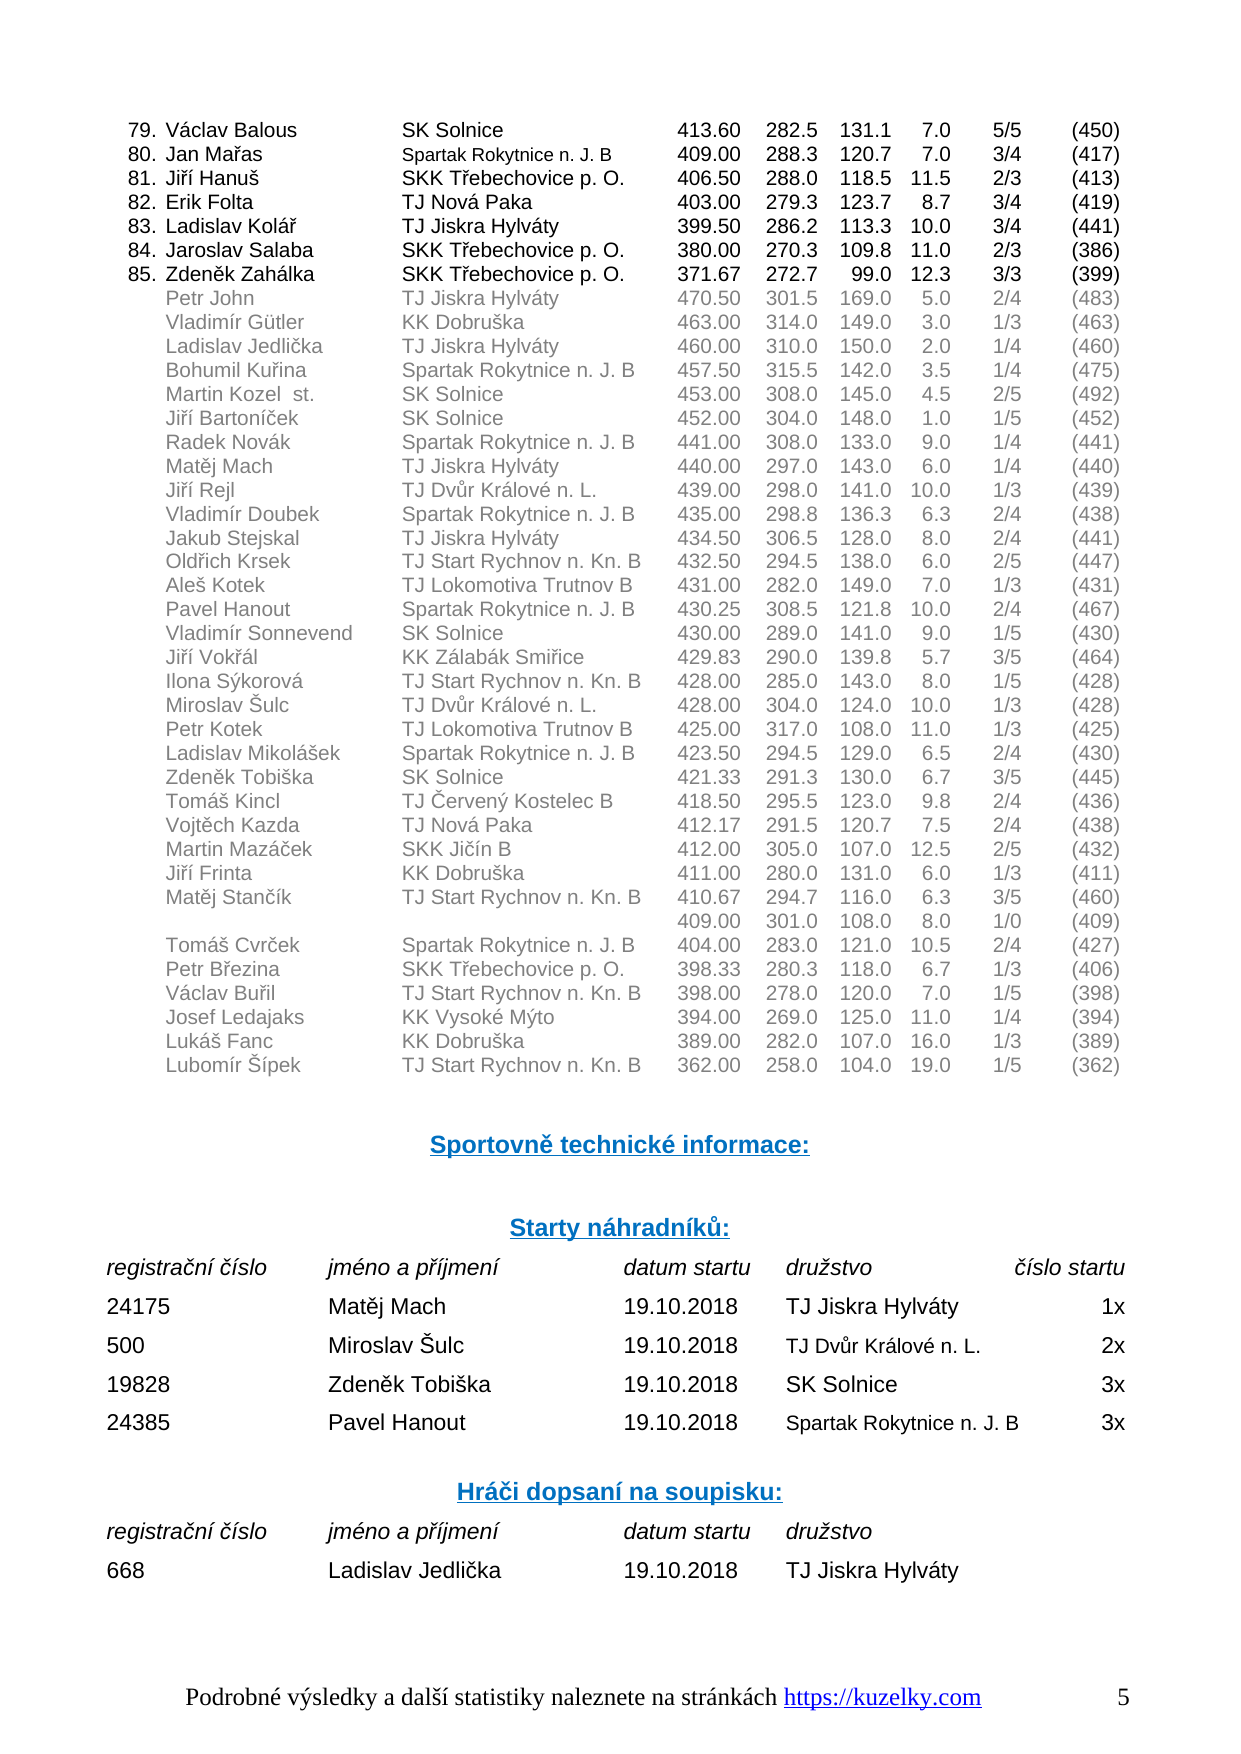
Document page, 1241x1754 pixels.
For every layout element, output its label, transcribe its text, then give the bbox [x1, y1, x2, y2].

text Sportovně technické informace: [94, 1130, 1145, 1159]
text Petr Březina SKK Třebechovice p. O. 398.33 280.3 118.0 6.7 1/3 (406) [106, 957, 1134, 981]
text Lubomír Šípek TJ Start Rychnov n. Kn. B 362.00 258.0 104.0 19.0 1/5 (362) [106, 1052, 1134, 1076]
text 668 Ladislav Jedlička 19.10.2018 TJ Jiskra Hylváty [106, 1557, 1134, 1583]
text Tomáš Cvrček Spartak Rokytnice n. J. B 404.00 283.0 121.0 10.5 2/4 (427) [106, 933, 1134, 957]
text 24175 Matěj Mach 19.10.2018 TJ Jiskra Hylváty 1x [106, 1293, 1134, 1319]
text Tomáš Kincl TJ Červený Kostelec B 418.50 295.5 123.0 9.8 2/4 (436) [106, 789, 1134, 813]
text Lukáš Fanc KK Dobruška 389.00 282.0 107.0 16.0 1/3 (389) [106, 1028, 1134, 1052]
text Zdeněk Tobiška SK Solnice 421.33 291.3 130.0 6.7 3/5 (445) [106, 765, 1134, 789]
text Jiří Frinta KK Dobruška 411.00 280.0 131.0 6.0 1/3 (411) [106, 861, 1134, 885]
text Ladislav Mikolášek Spartak Rokytnice n. J. B 423.50 294.5 129.0 6.5 2/4 (430) [106, 741, 1134, 765]
text 24385 Pavel Hanout 19.10.2018 Spartak Rokytnice n. J. B 3x [106, 1409, 1134, 1436]
text Bohumil Kuřina Spartak Rokytnice n. J. B 457.50 315.5 142.0 3.5 1/4 (475) [106, 358, 1134, 382]
text Jiří Rejl TJ Dvůr Králové n. L. 439.00 298.0 141.0 10.0 1/3 (439) [106, 477, 1134, 501]
text Ilona Sýkorová TJ Start Rychnov n. Kn. B 428.00 285.0 143.0 8.0 1/5 (428) [106, 669, 1134, 693]
text Petr Kotek TJ Lokomotiva Trutnov B 425.00 317.0 108.0 11.0 1/3 (425) [106, 717, 1134, 741]
text Pavel Hanout Spartak Rokytnice n. J. B 430.25 308.5 121.8 10.0 2/4 (467) [106, 597, 1134, 621]
text Vladimír Gütler KK Dobruška 463.00 314.0 149.0 3.0 1/3 (463) [106, 310, 1134, 334]
text Vladimír Sonnevend SK Solnice 430.00 289.0 141.0 9.0 1/5 (430) [106, 621, 1134, 645]
text 83. Ladislav Kolář TJ Jiskra Hylváty 399.50 286.2 113.3 10.0 3/4 (441) [106, 214, 1134, 238]
text Miroslav Šulc TJ Dvůr Králové n. L. 428.00 304.0 124.0 10.0 1/3 (428) [106, 693, 1134, 717]
text Vojtěch Kazda TJ Nová Paka 412.17 291.5 120.7 7.5 2/4 (438) [106, 813, 1134, 837]
text Vladimír Doubek Spartak Rokytnice n. J. B 435.00 298.8 136.3 6.3 2/4 (438) [106, 501, 1134, 525]
text registrační číslo jméno a příjmení datum startu družstvo číslo startu [106, 1254, 1134, 1280]
text Matěj Mach TJ Jiskra Hylváty 440.00 297.0 143.0 6.0 1/4 (440) [106, 453, 1134, 477]
text Petr John TJ Jiskra Hylváty 470.50 301.5 169.0 5.0 2/4 (483) [106, 286, 1134, 310]
text 80. Jan Mařas Spartak Rokytnice n. J. B 409.00 288.3 120.7 7.0 3/4 (417) [106, 142, 1134, 166]
text Starty náhradníků: [94, 1213, 1145, 1241]
text Ladislav Jedlička TJ Jiskra Hylváty 460.00 310.0 150.0 2.0 1/4 (460) [106, 334, 1134, 358]
text Václav Buřil TJ Start Rychnov n. Kn. B 398.00 278.0 120.0 7.0 1/5 (398) [106, 981, 1134, 1004]
text 19828 Zdeněk Tobiška 19.10.2018 SK Solnice 3x [106, 1371, 1134, 1397]
text Josef Ledajaks KK Vysoké Mýto 394.00 269.0 125.0 11.0 1/4 (394) [106, 1004, 1134, 1028]
text 79. Václav Balous SK Solnice 413.60 282.5 131.1 7.0 5/5 (450) [106, 118, 1134, 142]
text Hráči dopsaní na soupisku: [94, 1448, 1145, 1506]
text Matěj Stančík TJ Start Rychnov n. Kn. B 410.67 294.7 116.0 6.3 3/5 (460) [106, 885, 1134, 909]
text Jiří Bartoníček SK Solnice 452.00 304.0 148.0 1.0 1/5 (452) [106, 406, 1134, 429]
text registrační číslo jméno a příjmení datum startu družstvo [106, 1518, 1134, 1544]
text 409.00 301.0 108.0 8.0 1/0 (409) [106, 909, 1134, 933]
text Radek Novák Spartak Rokytnice n. J. B 441.00 308.0 133.0 9.0 1/4 (441) [106, 429, 1134, 453]
text 500 Miroslav Šulc 19.10.2018 TJ Dvůr Králové n. L. 2x [106, 1332, 1134, 1358]
text 84. Jaroslav Salaba SKK Třebechovice p. O. 380.00 270.3 109.8 11.0 2/3 (386) [106, 238, 1134, 262]
text Jakub Stejskal TJ Jiskra Hylváty 434.50 306.5 128.0 8.0 2/4 (441) [106, 525, 1134, 549]
text Martin Kozel st. SK Solnice 453.00 308.0 145.0 4.5 2/5 (492) [106, 382, 1134, 406]
text 85. Zdeněk Zahálka SKK Třebechovice p. O. 371.67 272.7 99.0 12.3 3/3 (399) [106, 262, 1134, 286]
text Jiří Vokřál KK Zálabák Smiřice 429.83 290.0 139.8 5.7 3/5 (464) [106, 645, 1134, 669]
text Martin Mazáček SKK Jičín B 412.00 305.0 107.0 12.5 2/5 (432) [106, 837, 1134, 861]
text Oldřich Krsek TJ Start Rychnov n. Kn. B 432.50 294.5 138.0 6.0 2/5 (447) [106, 549, 1134, 573]
text 82. Erik Folta TJ Nová Paka 403.00 279.3 123.7 8.7 3/4 (419) [106, 190, 1134, 214]
text Aleš Kotek TJ Lokomotiva Trutnov B 431.00 282.0 149.0 7.0 1/3 (431) [106, 573, 1134, 597]
text 81. Jiří Hanuš SKK Třebechovice p. O. 406.50 288.0 118.5 11.5 2/3 (413) [106, 166, 1134, 190]
